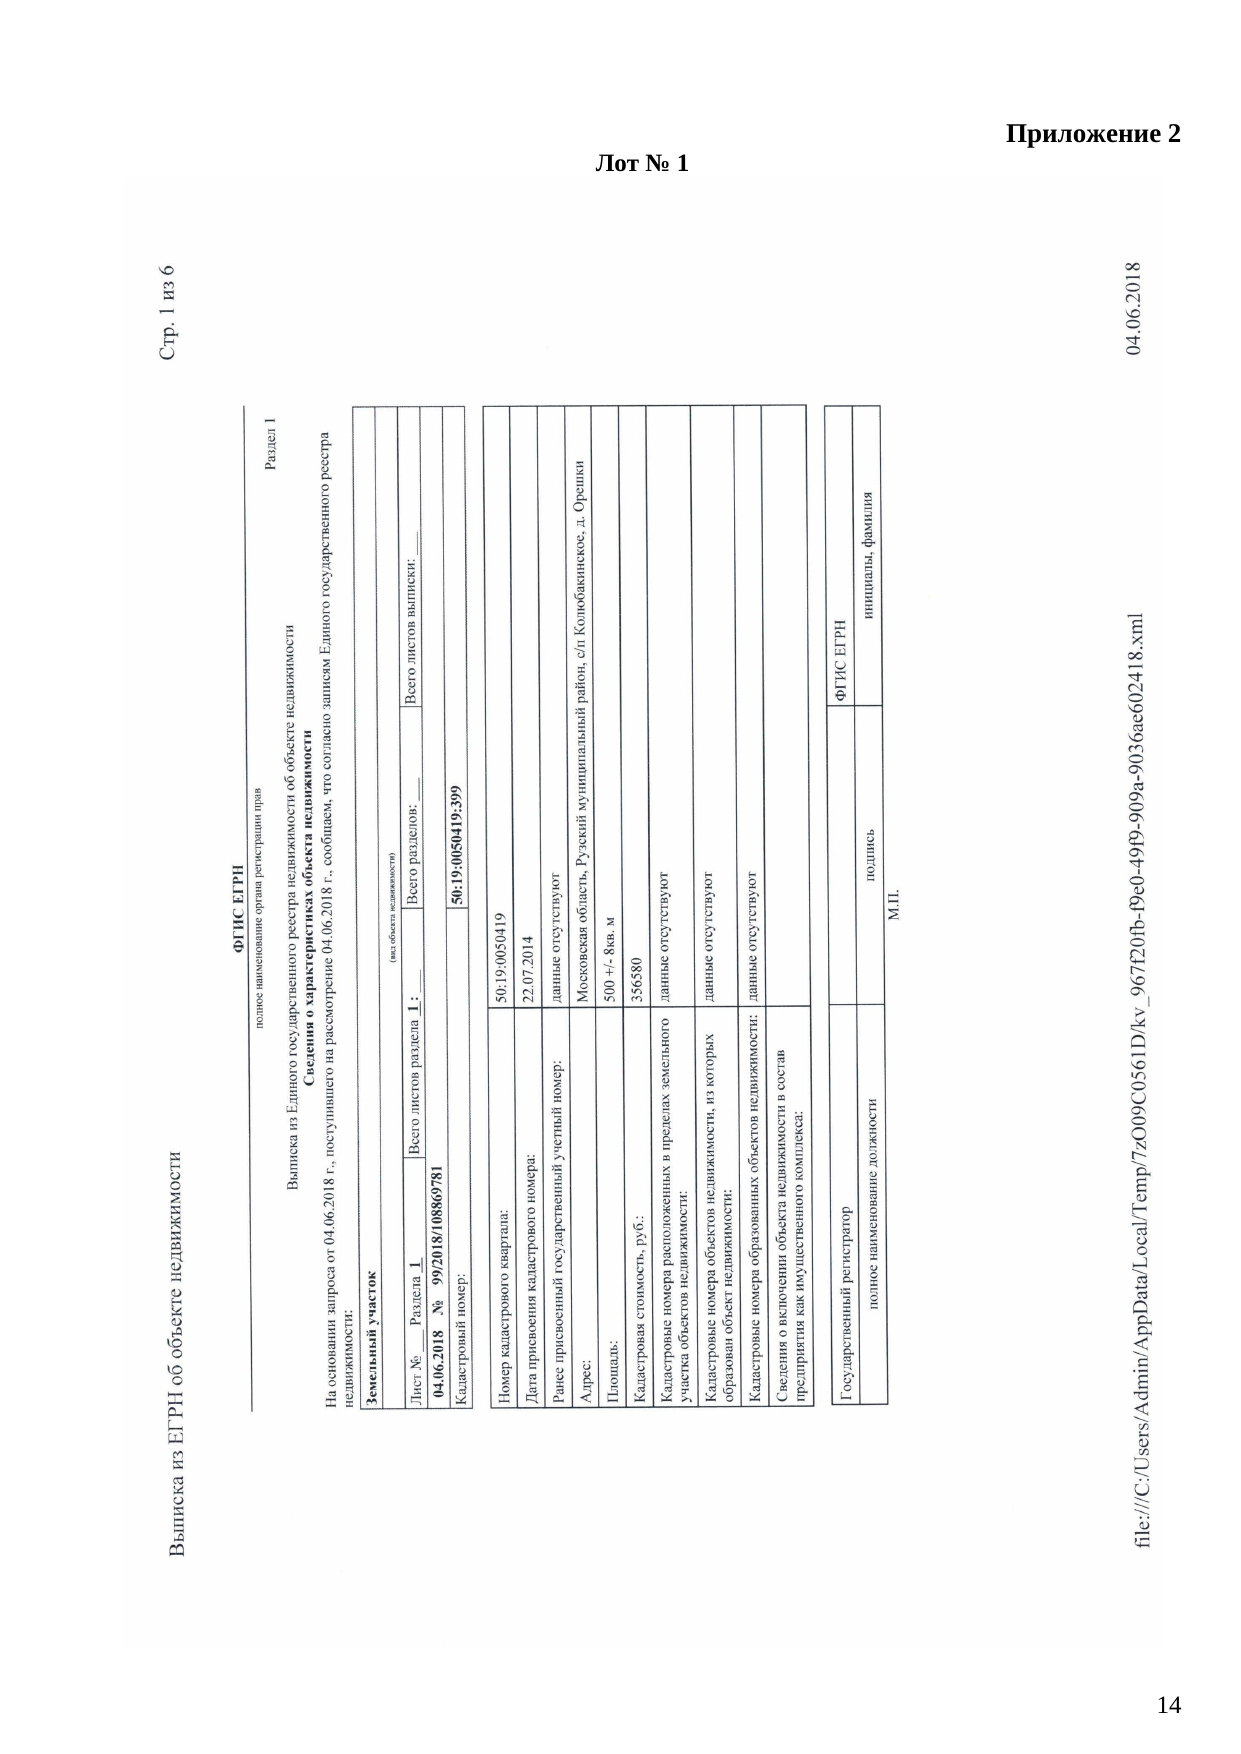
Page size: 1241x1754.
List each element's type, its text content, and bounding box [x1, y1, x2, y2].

text Лот № 1 [103, 148, 1181, 177]
picture [122, 177, 1163, 1649]
subtitle Приложение 2 [43, 117, 1181, 148]
